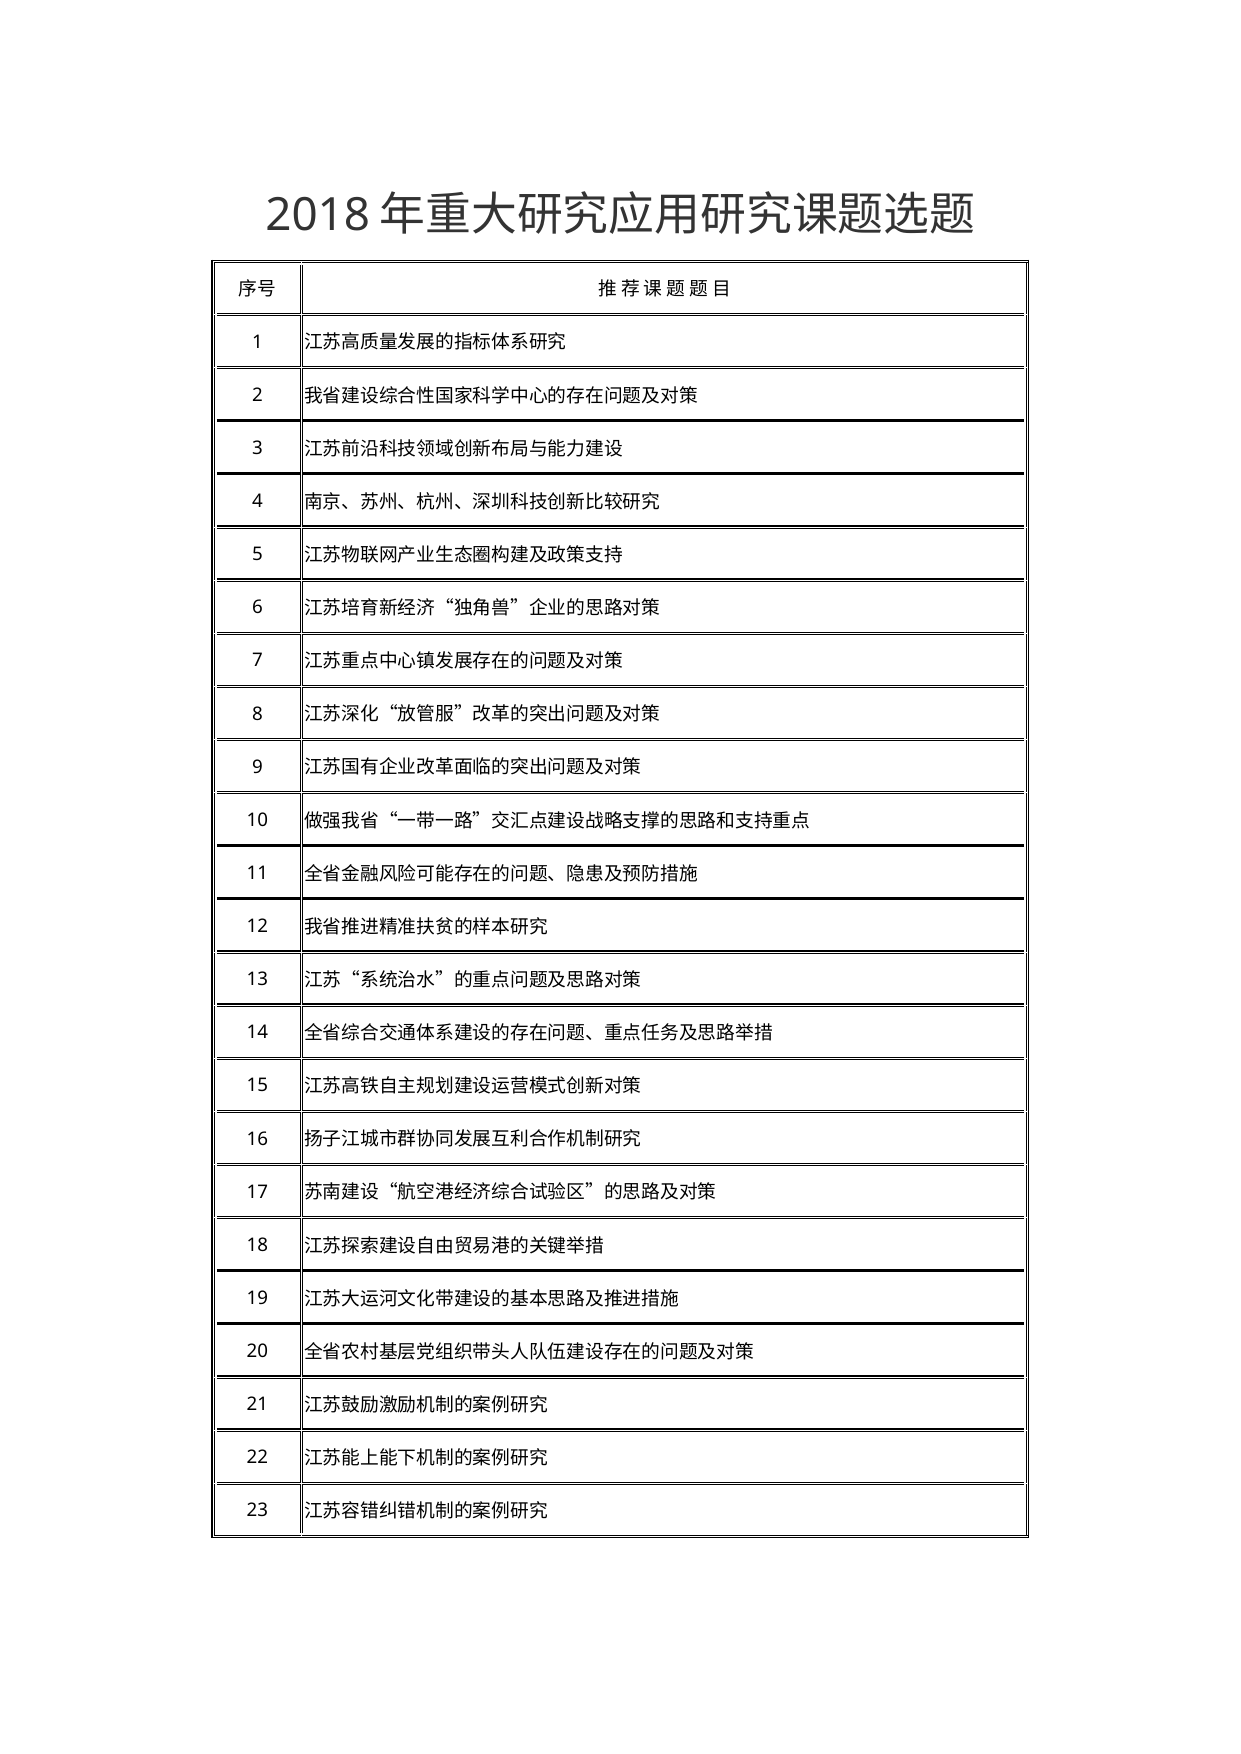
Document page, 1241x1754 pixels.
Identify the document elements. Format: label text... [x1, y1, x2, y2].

table_cell 做强我省“一带一路”交汇点建设战略支撑的思路和支持重点 [302, 791, 1027, 844]
table_cell 18 [213, 1216, 302, 1269]
table_cell 21 [215, 1375, 300, 1428]
text 2018年重大研究应用研究课题选题 [187, 162, 1053, 259]
table_cell 12 [215, 897, 300, 950]
table_cell 13 [215, 950, 300, 1003]
table_cell 江苏探索建设自由贸易港的关键举措 [302, 1216, 1027, 1269]
table_cell 9 [213, 738, 302, 791]
table_cell 10 [213, 791, 302, 844]
table_cell 苏南建设“航空港经济综合试验区”的思路及对策 [302, 1163, 1027, 1216]
table_cell 5 [215, 525, 300, 578]
table_cell 江苏大运河文化带建设的基本思路及推进措施 [303, 1269, 1026, 1322]
table_cell 23 [215, 1481, 302, 1534]
table_cell 江苏高质量发展的指标体系研究 [302, 313, 1027, 366]
table_cell 16 [215, 1110, 300, 1163]
table_cell 南京、苏州、杭州、深圳科技创新比较研究 [303, 472, 1026, 525]
table_cell 我省建设综合性国家科学中心的存在问题及对策 [302, 366, 1027, 419]
table_cell 江苏国有企业改革面临的突出问题及对策 [302, 738, 1027, 791]
table_header 序号 [215, 263, 302, 313]
table_cell 扬子江城市群协同发展互利合作机制研究 [303, 1110, 1026, 1163]
table_cell 江苏培育新经济“独角兽”企业的思路对策 [303, 578, 1026, 631]
table_cell 江苏高铁自主规划建设运营模式创新对策 [303, 1056, 1026, 1109]
table_cell 11 [215, 844, 300, 897]
table_cell 20 [215, 1322, 300, 1375]
table_cell 江苏深化“放管服”改革的突出问题及对策 [303, 685, 1026, 738]
table_cell 我省推进精准扶贫的样本研究 [303, 897, 1026, 950]
table_cell 4 [215, 472, 300, 525]
table_cell 17 [213, 1163, 302, 1216]
table_cell 8 [215, 685, 300, 738]
table_cell 江苏能上能下机制的案例研究 [303, 1428, 1026, 1481]
table_cell 6 [215, 578, 300, 631]
table_cell 江苏物联网产业生态圈构建及政策支持 [303, 525, 1026, 578]
table_cell 14 [215, 1003, 300, 1056]
table_cell 7 [215, 631, 300, 684]
table_cell 全省农村基层党组织带头人队伍建设存在的问题及对策 [303, 1322, 1026, 1375]
table_cell 全省综合交通体系建设的存在问题、重点任务及思路举措 [303, 1003, 1026, 1056]
table_cell 3 [215, 419, 300, 472]
table_cell 15 [215, 1056, 300, 1109]
table_cell 江苏重点中心镇发展存在的问题及对策 [303, 631, 1026, 684]
table_cell 江苏“系统治水”的重点问题及思路对策 [303, 950, 1026, 1003]
table_cell 江苏容错纠错机制的案例研究 [302, 1481, 1026, 1534]
table_cell 全省金融风险可能存在的问题、隐患及预防措施 [303, 844, 1026, 897]
table_cell 1 [213, 313, 302, 366]
table_cell 22 [215, 1428, 300, 1481]
table_cell 江苏前沿科技领域创新布局与能力建设 [303, 419, 1026, 472]
table_cell 江苏鼓励激励机制的案例研究 [303, 1375, 1026, 1428]
table_header 推 荐 课 题 题 目 [302, 263, 1026, 313]
table_cell 19 [215, 1269, 300, 1322]
table_cell 2 [213, 366, 302, 419]
